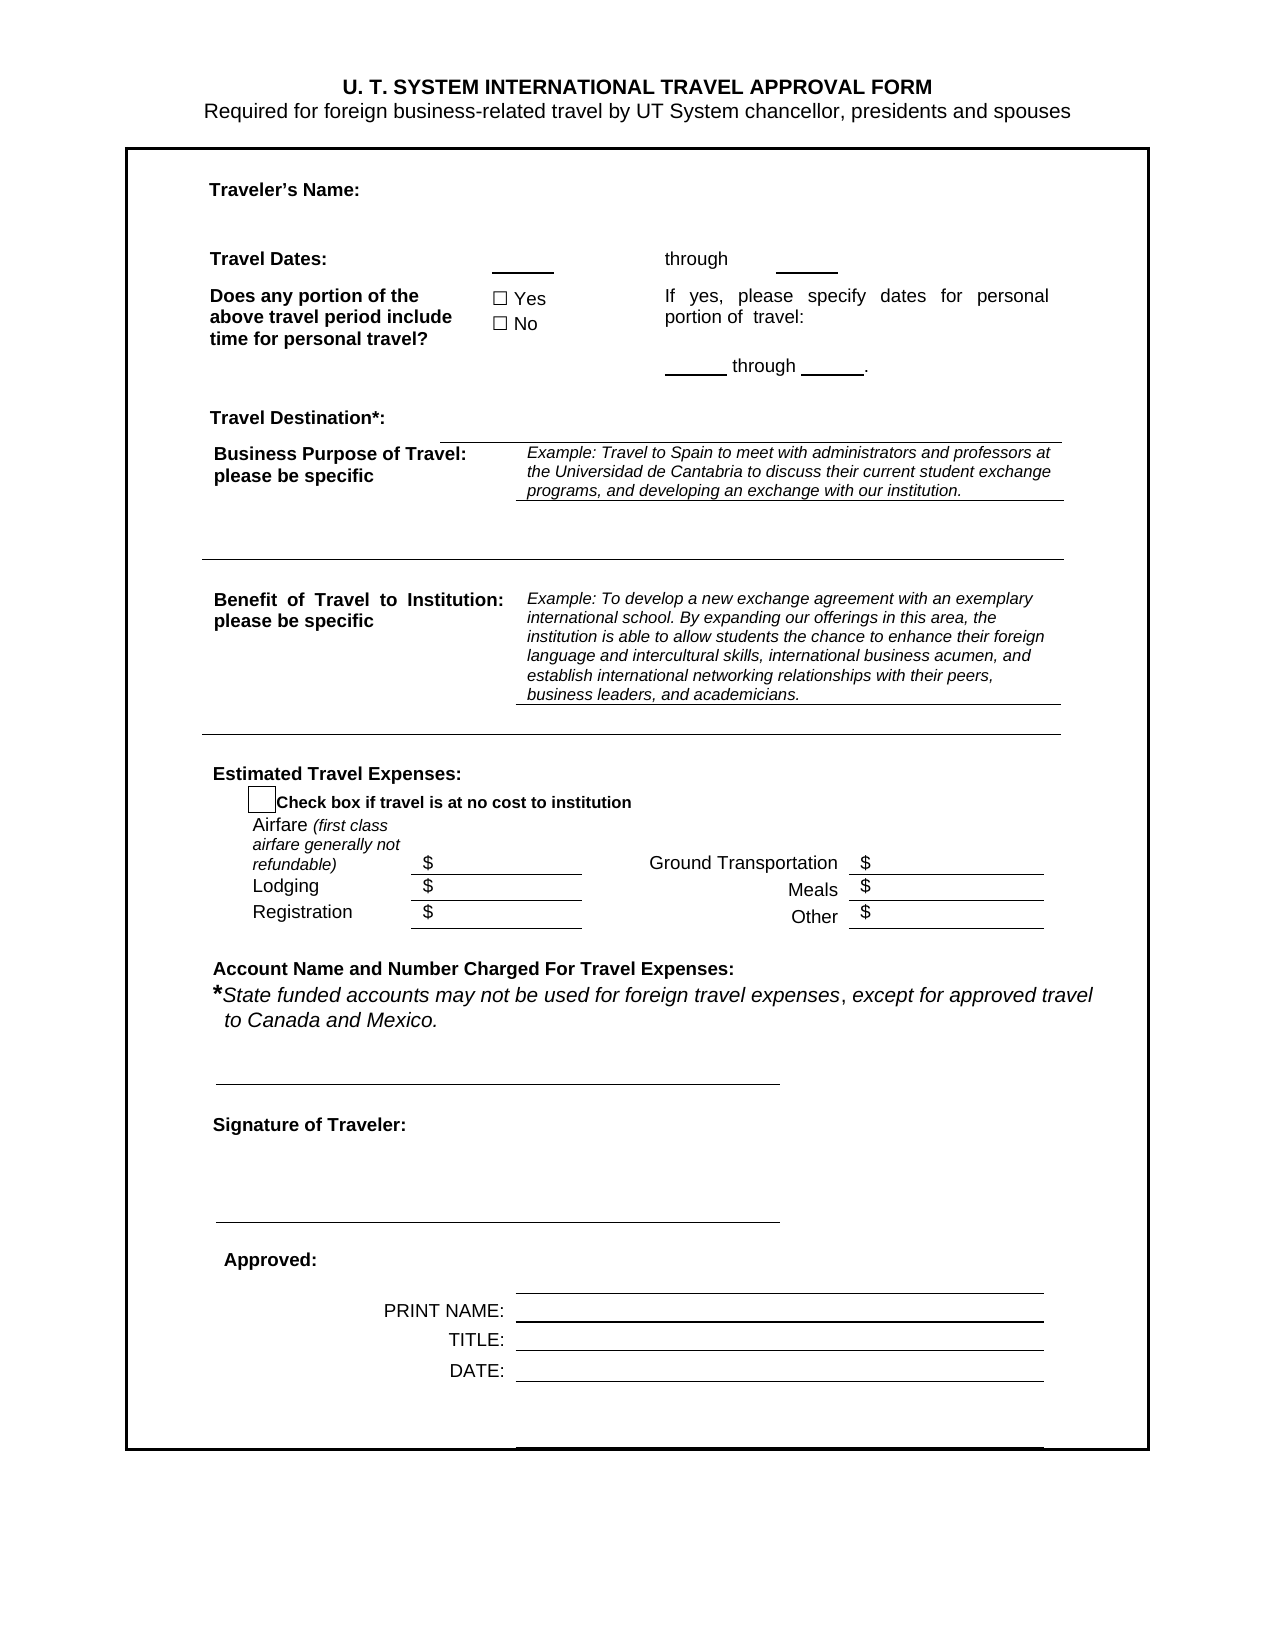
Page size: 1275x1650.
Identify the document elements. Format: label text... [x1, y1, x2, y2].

text Required for foreign business-related travel by UT System chancellor, presidents and spouses [150, 99, 1125, 123]
title U. T. SYSTEM INTERNATIONAL TRAVEL APPROVAL FORM [150, 75, 1125, 99]
table_header Estimated Travel Expenses: Check box if travel is at no cost to institution Account Name and Number Charged For Travel Expenses: *State funded accounts may not be used for foreign travel expenses, except for approved travel to Canada and Mexico. Signature of Traveler: [128, 150, 1147, 1448]
